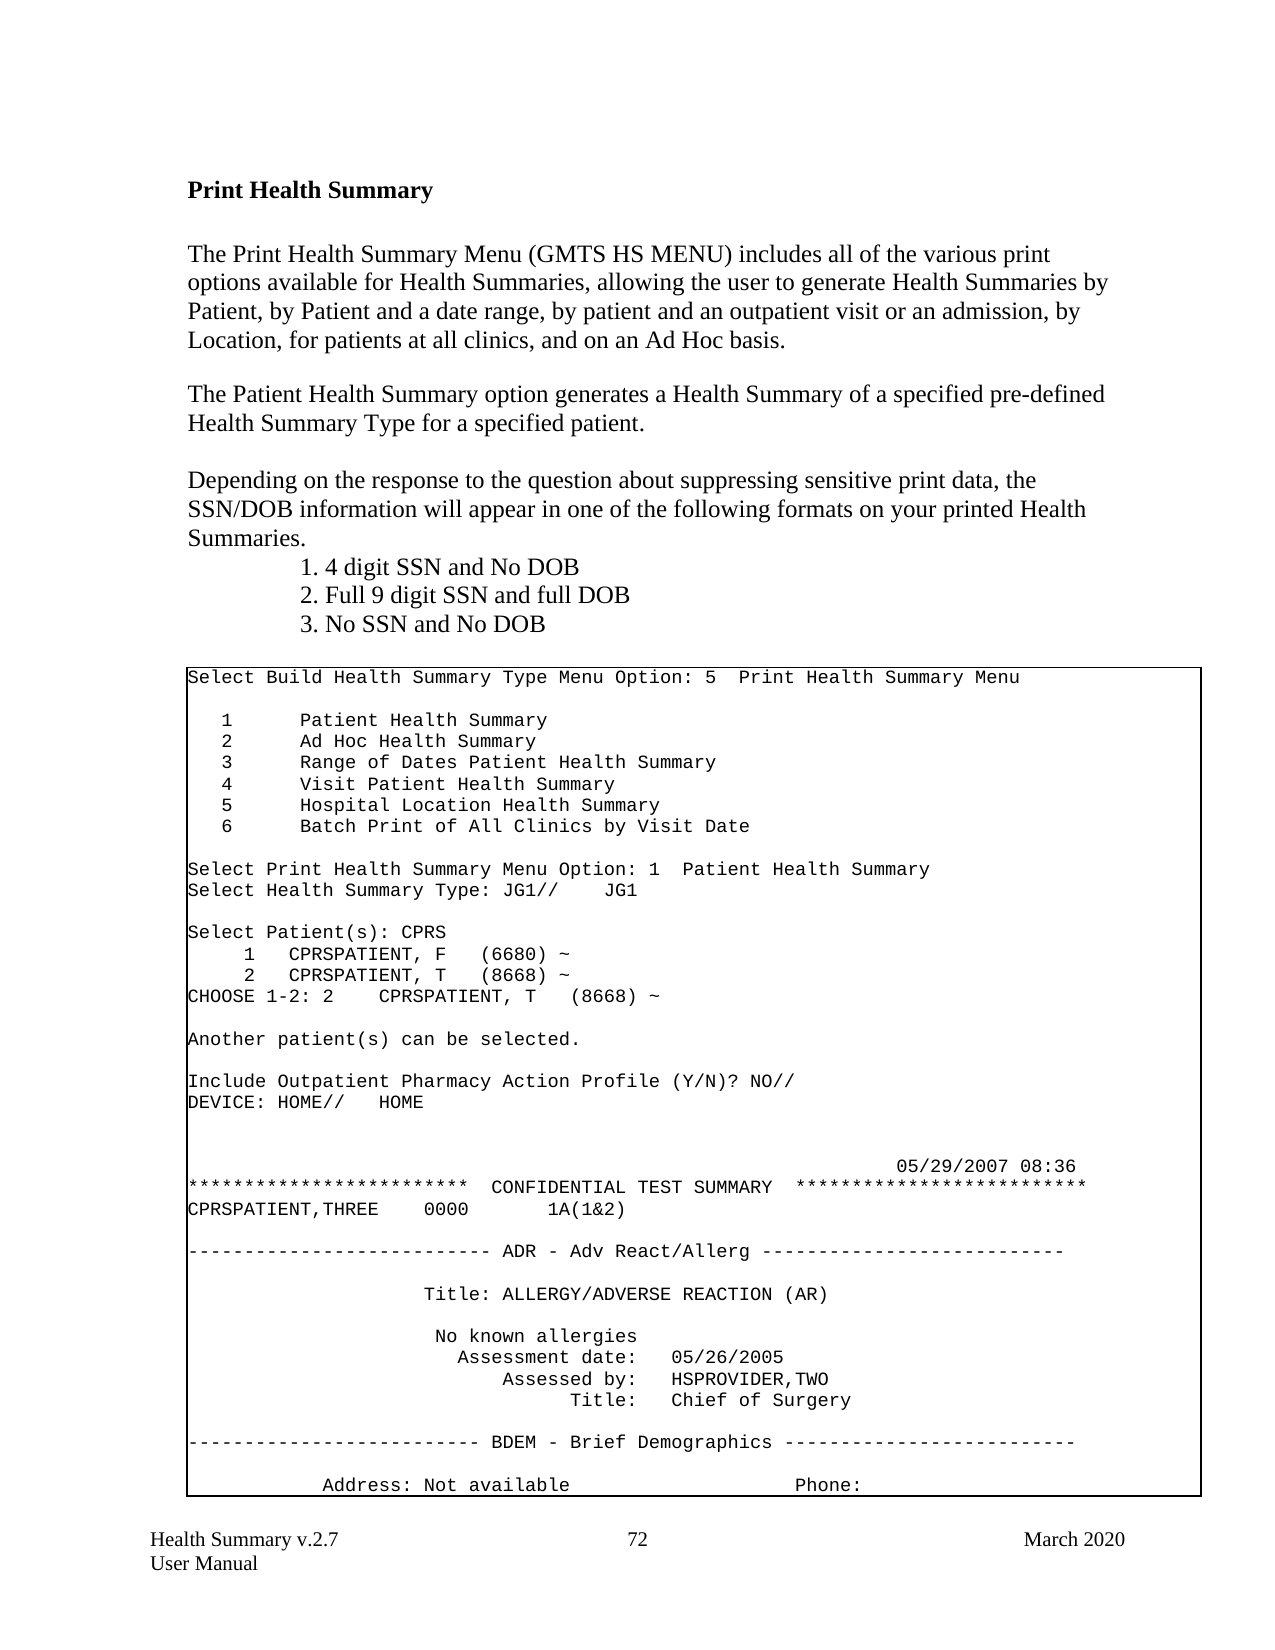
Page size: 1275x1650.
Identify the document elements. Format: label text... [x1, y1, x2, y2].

text 2 Ad Hoc Health Summary [188, 731, 1200, 752]
text Include Outpatient Pharmacy Action Profile (Y/N)? NO// [188, 1071, 1200, 1092]
text Select Patient(s): CPRS [188, 922, 1200, 943]
text 2. Full 9 digit SSN and full DOB [300, 581, 1125, 609]
text ************************* CONFIDENTIAL TEST SUMMARY ************************** [188, 1177, 1200, 1198]
text 5 Hospital Location Health Summary [188, 794, 1200, 816]
subtitle Print Health Summary [187, 175, 1125, 204]
text --------------------------- ADR - Adv React/Allerg --------------------------- [188, 1241, 1200, 1263]
text Select Health Summary Type: JG1// JG1 [188, 879, 1200, 902]
text The Patient Health Summary option generates a Health Summary of a specified pre-defined Health Summary Type for a specified patient. [187, 379, 1125, 437]
text Address: Not available Phone: [188, 1474, 1200, 1495]
text 3 Range of Dates Patient Health Summary [188, 752, 1200, 773]
text 3. No SSN and No DOB [300, 609, 1125, 638]
text Assessment date: 05/26/2005 [188, 1347, 1200, 1368]
text Title: ALLERGY/ADVERSE REACTION (AR) [188, 1283, 1200, 1306]
text CHOOSE 1-2: 2 CPRSPATIENT, T (8668) ~ [188, 986, 1200, 1008]
text Select Print Health Summary Menu Option: 1 Patient Health Summary [188, 858, 1200, 879]
text 6 Batch Print of All Clinics by Visit Date [188, 816, 1200, 838]
text Assessed by: HSPROVIDER,TWO [188, 1368, 1200, 1389]
text No known allergies [188, 1326, 1200, 1347]
text Select Build Health Summary Type Menu Option: 5 Print Health Summary Menu [188, 668, 1200, 689]
text 1 Patient Health Summary [188, 709, 1200, 731]
text DEVICE: HOME// HOME [188, 1092, 1200, 1114]
text The Print Health Summary Menu (GMTS HS MENU) includes all of the various print options available for Health Summaries, allowing the user to generate Health Summaries by Patient, by Patient and a date range, by patient and an outpatient visit or an admission, by Location, for patients at all clinics, and on an Ad Hoc basis. [187, 239, 1125, 354]
text CPRSPATIENT,THREE 0000 1A(1&2) [188, 1198, 1200, 1221]
text 1 CPRSPATIENT, F (6680) ~ [188, 943, 1200, 964]
text 2 CPRSPATIENT, T (8668) ~ [188, 964, 1200, 986]
text Depending on the response to the question about suppressing sensitive print data, the SSN/DOB information will appear in one of the following formats on your printed Health Summaries. [187, 466, 1125, 552]
text Another patient(s) can be selected. [188, 1028, 1200, 1051]
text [188, 1432, 1200, 1454]
text 1. 4 digit SSN and No DOB [300, 552, 1125, 581]
text Title: Chief of Surgery [188, 1389, 1200, 1412]
text 05/29/2007 08:36 [188, 1156, 1200, 1177]
text 4 Visit Patient Health Summary [188, 773, 1200, 794]
